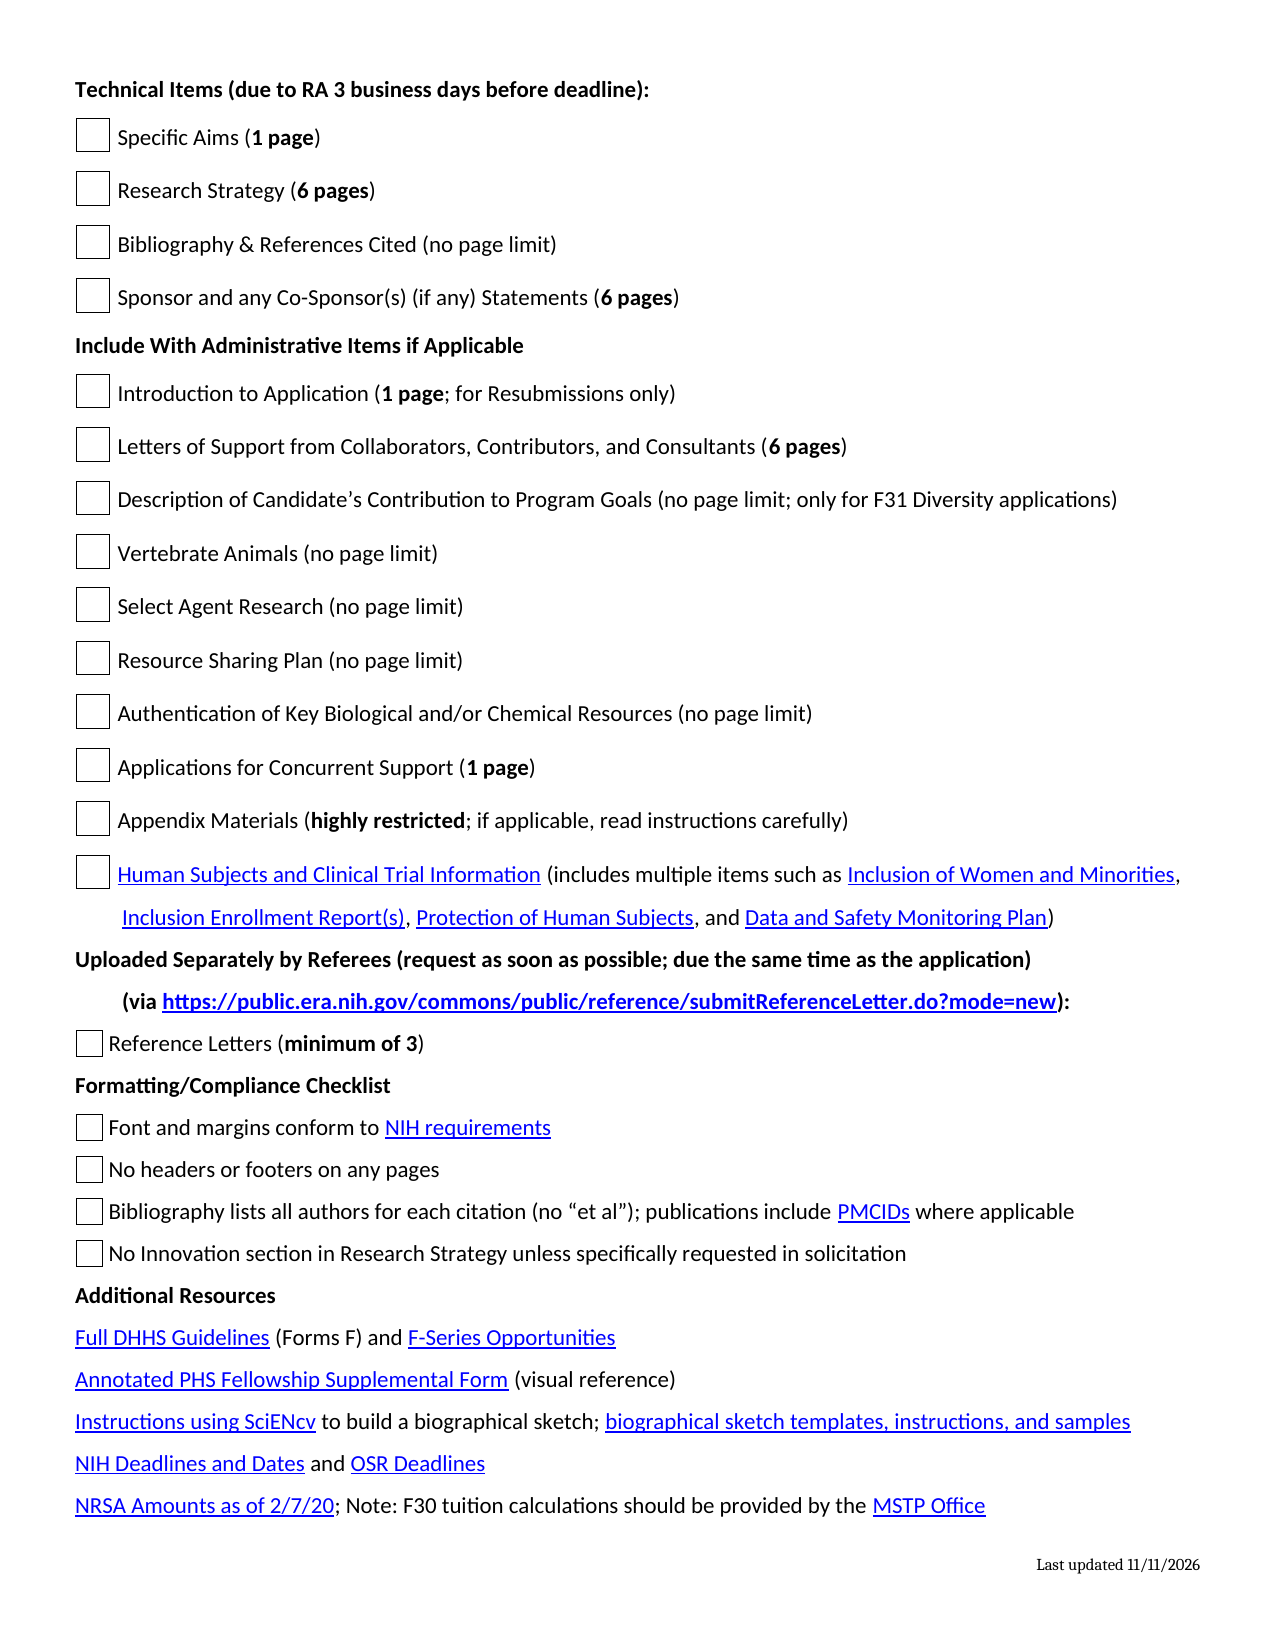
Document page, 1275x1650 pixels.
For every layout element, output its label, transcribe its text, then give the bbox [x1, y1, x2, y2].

text Instructions using SciENcv to build a biographical sketch; biographical sketch templates, instructions, and samples [75, 1407, 1200, 1435]
text Research Strategy (6 pages) [75, 170, 1200, 206]
text Resource Sharing Plan (no page limit) [75, 640, 1200, 676]
text Include With Administrative Items if Applicable [75, 331, 1200, 359]
text Uploaded Separately by Referees (request as soon as possible; due the same time as the application) [75, 945, 1200, 973]
text Select Agent Research (no page limit) [75, 586, 1200, 622]
text No Innovation section in Research Strategy unless specifically requested in solicitation [75, 1239, 1200, 1267]
text Annotated PHS Fellowship Supplemental Form (visual reference) [75, 1365, 1200, 1393]
text Vertebrate Animals (no page limit) [75, 533, 1200, 569]
text NRSA Amounts as of 2/7/20; Note: F30 tuition calculations should be provided by the MSTP Office [75, 1491, 1200, 1519]
text Font and margins conform to NIH requirements [75, 1113, 1200, 1141]
text No headers or footers on any pages [75, 1155, 1200, 1183]
text Bibliography & References Cited (no page limit) [75, 224, 1200, 259]
text Technical Items (due to RA 3 business days before deadline): [75, 75, 1200, 103]
text Formatting/Compliance Checklist [75, 1071, 1200, 1099]
text Reference Letters (minimum of 3) [75, 1029, 1200, 1057]
text Additional Resources [75, 1281, 1200, 1309]
text Specific Aims (1 page) [75, 117, 1200, 153]
text Full DHHS Guidelines (Forms F) and F-Series Opportunities [75, 1323, 1200, 1351]
text NIH Deadlines and Dates and OSR Deadlines [75, 1449, 1200, 1477]
text Sponsor and any Co-Sponsor(s) (if any) Statements (6 pages) [75, 277, 1200, 313]
text Human Subjects and Clinical Trial Information (includes multiple items such as Inclusion of Women and Minorities, Inclusion Enrollment Report(s), Protection of Human Subjects, and Data and Safety Monitoring Plan) [75, 854, 1200, 931]
text Letters of Support from Collaborators, Contributors, and Consultants (6 pages) [75, 426, 1200, 462]
text Appendix Materials (highly restricted; if applicable, read instructions carefully) [75, 800, 1200, 836]
text Authentication of Key Biological and/or Chemical Resources (no page limit) [75, 693, 1200, 729]
text Introduction to Application (1 page; for Resubmissions only) [75, 373, 1200, 408]
text Applications for Concurrent Support (1 page) [75, 747, 1200, 782]
text Description of Candidate’s Contribution to Program Goals (no page limit; only for F31 Diversity applications) [75, 479, 1200, 515]
text (via https://public.era.nih.gov/commons/public/reference/submitReferenceLetter.do?mode=new): [122, 987, 1200, 1015]
text Bibliography lists all authors for each citation (no “et al”); publications include PMCIDs where applicable [75, 1197, 1200, 1225]
